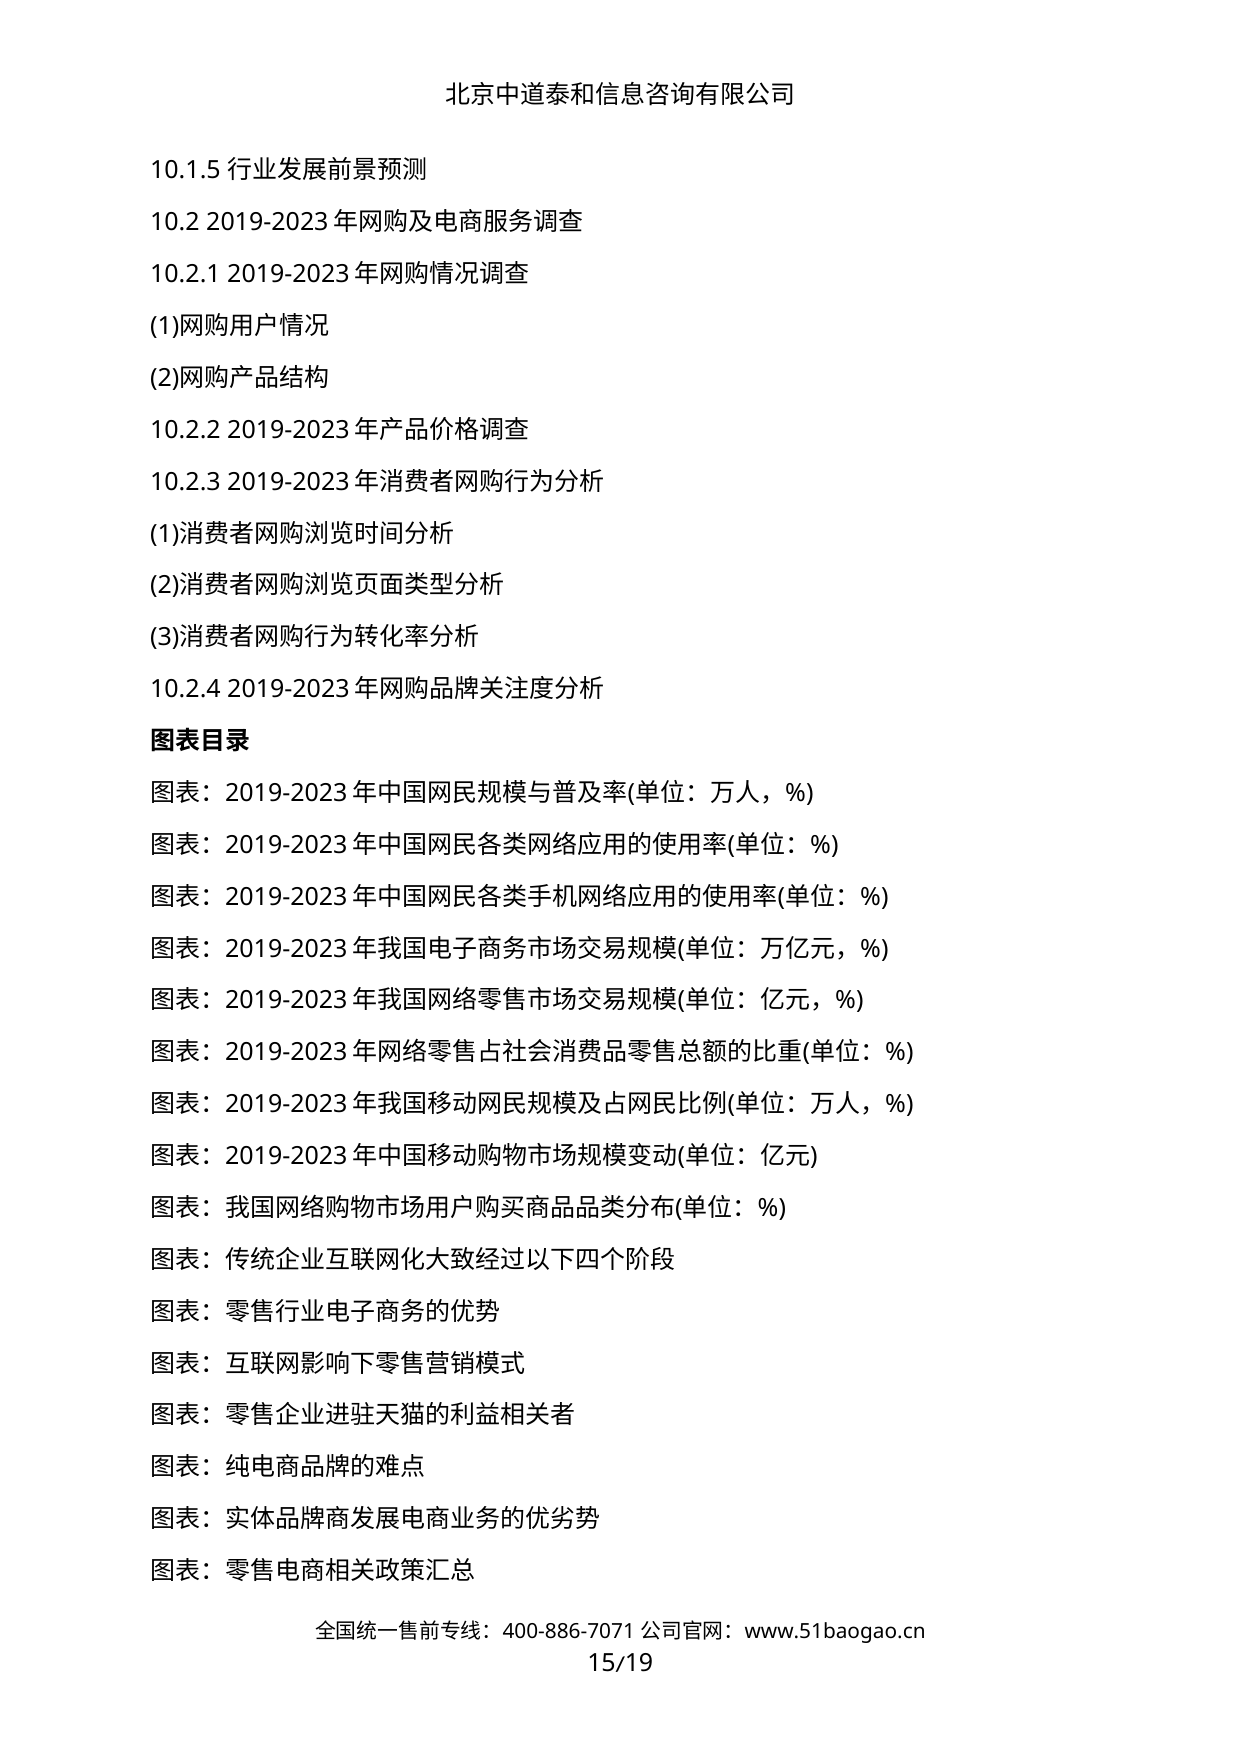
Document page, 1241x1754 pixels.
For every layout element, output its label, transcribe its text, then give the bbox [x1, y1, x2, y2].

text (1)消费者网购浏览时间分析 [150, 513, 1090, 549]
text 10.2.2 2019-2023年产品价格调查 [150, 409, 1090, 446]
text 10.1.5 行业发展前景预测 [150, 150, 1090, 186]
text 图表：零售电商相关政策汇总 [150, 1551, 1090, 1587]
text 图表：我国网络购物市场用户购买商品品类分布(单位：%) [150, 1187, 1090, 1224]
text 图表：2019-2023年中国网民规模与普及率(单位：万人，%) [150, 772, 1090, 809]
text 图表：2019-2023年网络零售占社会消费品零售总额的比重(单位：%) [150, 1032, 1090, 1068]
text 10.2.1 2019-2023年网购情况调查 [150, 254, 1090, 290]
text 图表：2019-2023年中国网民各类网络应用的使用率(单位：%) [150, 824, 1090, 861]
text 图表：2019-2023年我国移动网民规模及占网民比例(单位：万人，%) [150, 1084, 1090, 1120]
text 图表：2019-2023年中国网民各类手机网络应用的使用率(单位：%) [150, 876, 1090, 912]
text 图表目录 [150, 721, 1090, 757]
text 10.2 2019-2023年网购及电商服务调查 [150, 202, 1090, 238]
text 图表：实体品牌商发展电商业务的优劣势 [150, 1499, 1090, 1535]
text 图表：纯电商品牌的难点 [150, 1447, 1090, 1483]
text 图表：传统企业互联网化大致经过以下四个阶段 [150, 1239, 1090, 1276]
text 图表：2019-2023年中国移动购物市场规模变动(单位：亿元) [150, 1136, 1090, 1172]
text 10.2.3 2019-2023年消费者网购行为分析 [150, 461, 1090, 497]
text 图表：2019-2023年我国电子商务市场交易规模(单位：万亿元，%) [150, 928, 1090, 964]
text 图表：2019-2023年我国网络零售市场交易规模(单位：亿元，%) [150, 980, 1090, 1016]
text 图表：互联网影响下零售营销模式 [150, 1343, 1090, 1379]
text (3)消费者网购行为转化率分析 [150, 617, 1090, 653]
text (2)网购产品结构 [150, 357, 1090, 394]
text (2)消费者网购浏览页面类型分析 [150, 565, 1090, 601]
text 图表：零售企业进驻天猫的利益相关者 [150, 1395, 1090, 1431]
text 10.2.4 2019-2023年网购品牌关注度分析 [150, 669, 1090, 705]
text 图表：零售行业电子商务的优势 [150, 1291, 1090, 1327]
text (1)网购用户情况 [150, 306, 1090, 342]
